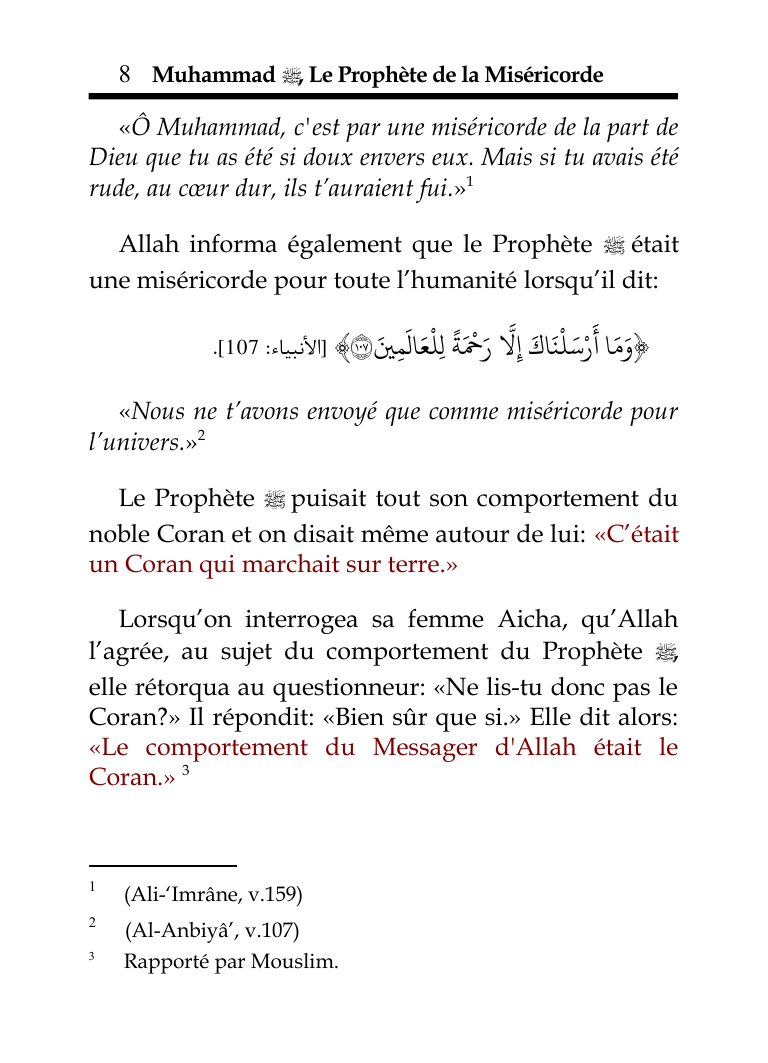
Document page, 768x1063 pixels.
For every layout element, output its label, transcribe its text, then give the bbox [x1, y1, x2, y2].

text Lorsqu’on interrogea sa femme Aicha, qu’Allah l’agrée, au sujet du comportement du Prophète ج, elle rétorqua au questionneur: «Ne lis-tu donc pas le Coran?» Il répondit: «Bien sûr que si.» Elle dit alors: «Le comportement du Messager d'Allah était le Coran.» [89, 604, 679, 792]
text ﴿وَمَا أَرْسَلْنَاكَ إِلَّا رَحْمَةً لِلْعَالَمِينَ١٠٧﴾ [الأنبياء: 107]. [89, 320, 679, 372]
text «Ô Muhammad, c'est par une miséricorde de la part de Dieu que tu as été si doux envers eux. Mais si tu avais été rude, au cœur dur, ils t’auraient fui.» [89, 113, 679, 203]
text Le Prophète ج puisait tout son comportement du noble Coran et on disait même autour de lui: «C’était un Coran qui marchait sur terre.» [89, 482, 679, 579]
text Allah informa également que le Prophète ج était une miséricorde pour toute l’humanité lorsqu’il dit: [89, 228, 679, 295]
text «Nous ne t’avons envoyé que comme miséricorde pour l’univers.» [89, 397, 679, 457]
